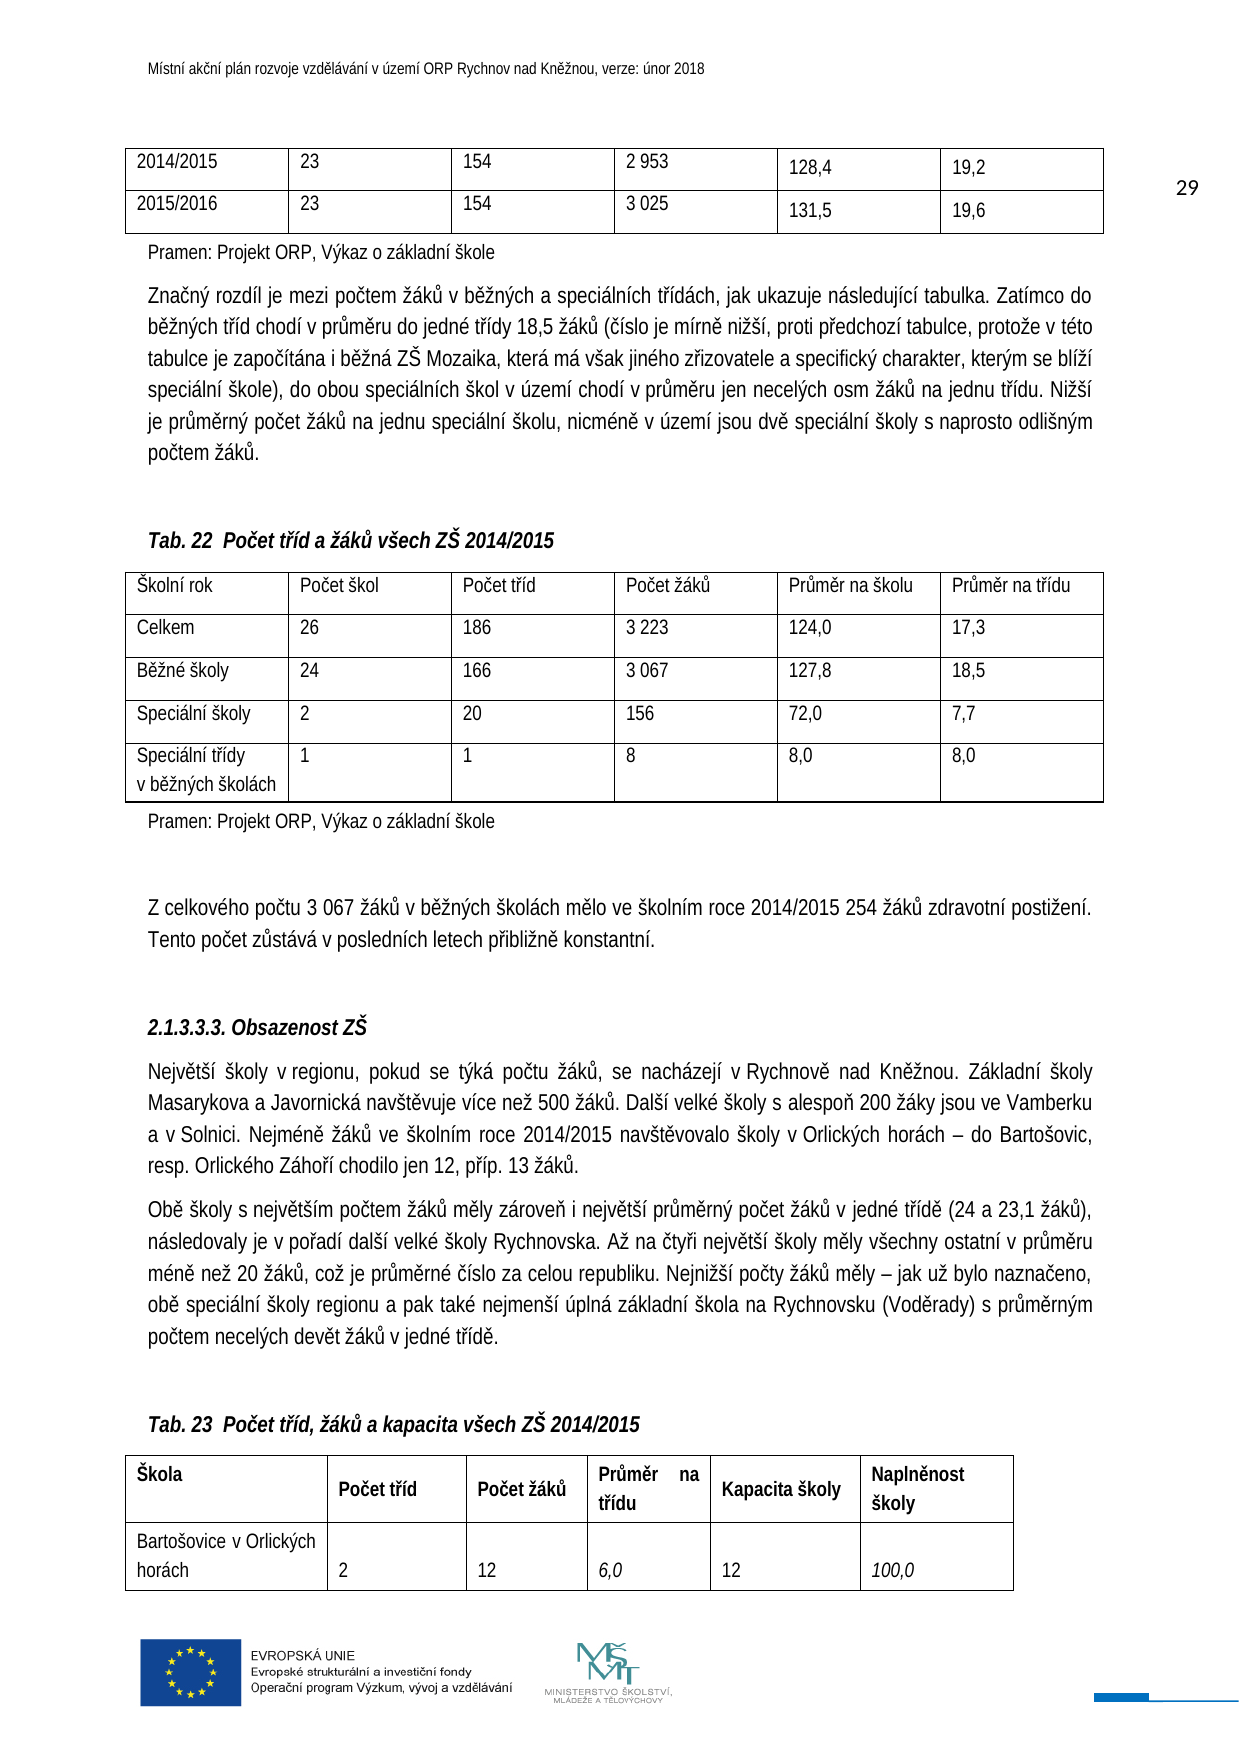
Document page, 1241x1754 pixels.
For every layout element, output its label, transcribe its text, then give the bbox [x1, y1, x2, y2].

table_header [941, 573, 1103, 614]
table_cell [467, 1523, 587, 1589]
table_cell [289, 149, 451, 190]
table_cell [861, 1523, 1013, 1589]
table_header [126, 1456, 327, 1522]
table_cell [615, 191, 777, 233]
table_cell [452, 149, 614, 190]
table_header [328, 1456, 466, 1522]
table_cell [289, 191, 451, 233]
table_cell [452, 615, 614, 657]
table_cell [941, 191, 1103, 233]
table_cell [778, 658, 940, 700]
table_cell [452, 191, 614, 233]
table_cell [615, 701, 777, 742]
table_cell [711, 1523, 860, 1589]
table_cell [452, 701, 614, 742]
text Pramen: Projekt ORP, Výkaz o základní škole [148, 809, 1093, 833]
text 2.1.3.3.3. Obsazenost ZŠ [148, 1014, 1093, 1040]
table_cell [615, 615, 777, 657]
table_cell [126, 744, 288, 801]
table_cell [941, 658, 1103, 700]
text Z celkového počtu 3 067 žáků v běžných školách mělo ve školním roce 2014/2015 254 žáků zdravotní postižení. Tento počet zůstává v posledních letech přibližně konstantní. [148, 894, 1093, 952]
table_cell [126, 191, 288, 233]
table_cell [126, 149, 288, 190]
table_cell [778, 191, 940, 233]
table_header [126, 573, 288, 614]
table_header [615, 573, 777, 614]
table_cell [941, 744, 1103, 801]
text Tab. 22 Počet tříd a žáků všech ZŠ 2014/2015 [148, 527, 1093, 554]
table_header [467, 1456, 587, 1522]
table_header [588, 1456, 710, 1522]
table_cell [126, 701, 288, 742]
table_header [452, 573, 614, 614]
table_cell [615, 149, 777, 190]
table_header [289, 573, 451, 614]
picture [104, 1606, 700, 1739]
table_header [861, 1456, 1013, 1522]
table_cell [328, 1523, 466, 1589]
text Největší školy v regionu, pokud se týká počtu žáků, se nacházejí v Rychnově nad Kněžnou. Základní školy Masarykova a Javornická navštěvuje více než 500 žáků. Další velké školy s alespoň 200 žáky jsou ve Vamberku a v Solnici. Nejméně žáků ve školním roce 2014/2015 navštěvovalo školy v Orlických horách – do Bartošovic, resp. Orlického Záhoří chodilo jen 12, příp. 13 žáků. [148, 1058, 1093, 1179]
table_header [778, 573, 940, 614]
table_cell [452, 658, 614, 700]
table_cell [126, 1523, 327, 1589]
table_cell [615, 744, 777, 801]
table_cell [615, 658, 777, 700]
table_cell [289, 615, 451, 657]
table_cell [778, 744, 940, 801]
text Tab. 23 Počet tříd, žáků a kapacita všech ZŠ 2014/2015 [148, 1411, 1093, 1437]
text Obě školy s největším počtem žáků měly zároveň i největší průměrný počet žáků v jedné třídě (24 a 23,1 žáků), následovaly je v pořadí další velké školy Rychnovska. Až na čtyři největší školy měly všechny ostatní v průměru méně než 20 žáků, což je průměrné číslo za celou republiku. Nejnižší počty žáků měly – jak už bylo naznačeno, obě speciální školy regionu a pak také nejmenší úplná základní škola na Rychnovsku (Voděrady) s průměrným počtem necelých devět žáků v jedné třídě. [148, 1196, 1093, 1349]
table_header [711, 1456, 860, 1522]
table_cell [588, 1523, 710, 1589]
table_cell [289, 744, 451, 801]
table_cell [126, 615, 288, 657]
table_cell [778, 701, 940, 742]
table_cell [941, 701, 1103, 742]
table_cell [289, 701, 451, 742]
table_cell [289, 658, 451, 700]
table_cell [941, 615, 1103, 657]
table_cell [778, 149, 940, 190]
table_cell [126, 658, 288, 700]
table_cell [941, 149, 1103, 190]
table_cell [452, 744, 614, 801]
text Pramen: Projekt ORP, Výkaz o základní škole [148, 240, 1093, 264]
text Značný rozdíl je mezi počtem žáků v běžných a speciálních třídách, jak ukazuje následující tabulka. Zatímco do běžných tříd chodí v průměru do jedné třídy 18,5 žáků (číslo je mírně nižší, proti předchozí tabulce, protože v této tabulce je započítána i běžná ZŠ Mozaika, která má však jiného zřizovatele a specifický charakter, kterým se blíží speciální škole), do obou speciálních škol v území chodí v průměru jen necelých osm žáků na jednu třídu. Nižší je průměrný počet žáků na jednu speciální školu, nicméně v území jsou dvě speciální školy s naprosto odlišným počtem žáků. [148, 282, 1093, 466]
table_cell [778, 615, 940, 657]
